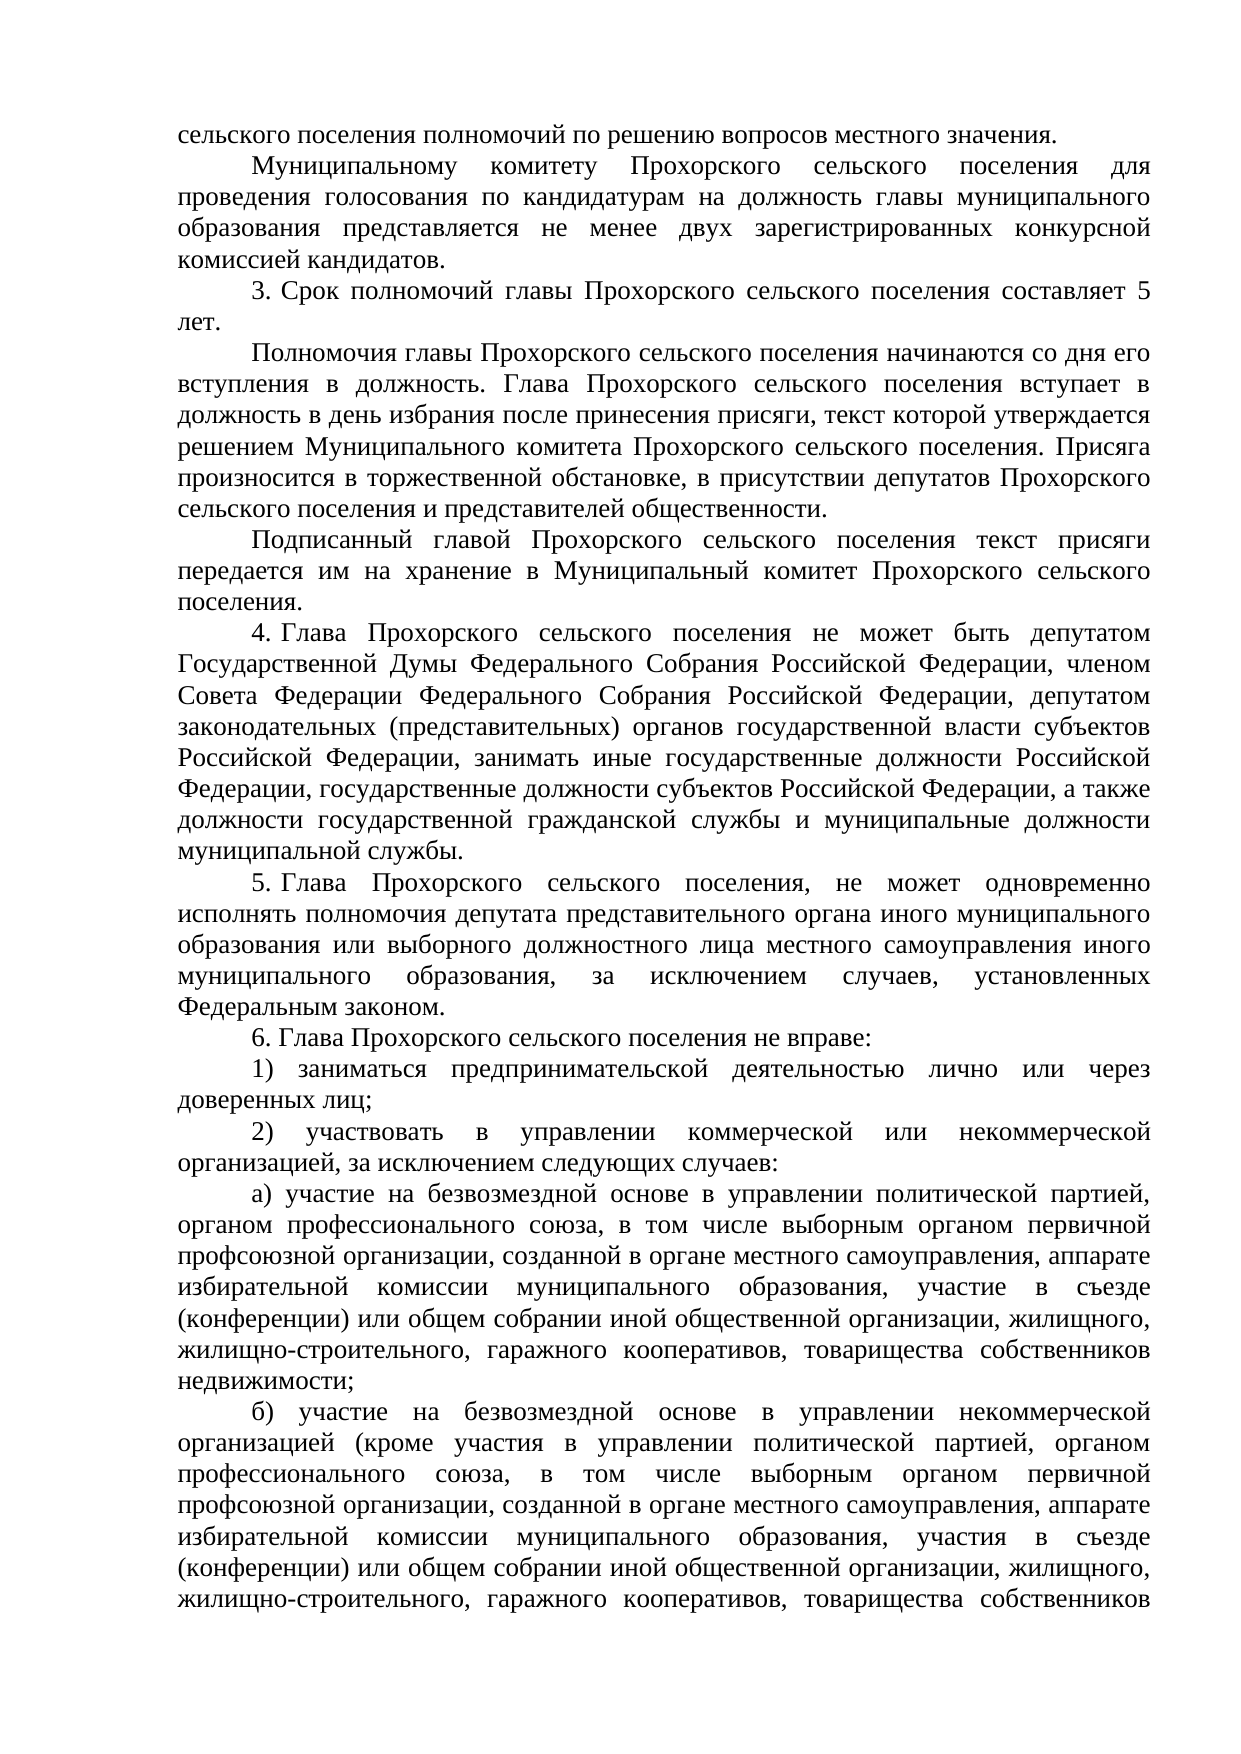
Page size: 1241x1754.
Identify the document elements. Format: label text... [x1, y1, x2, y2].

list Подписанный главой Прохорского сельского поселения текст присяги передается им на хранение в Муниципальный комитет Прохорского сельского поселения. [177, 523, 1152, 616]
list Полномочия главы Прохорского сельского поселения начинаются со дня его вступления в должность. Глава Прохорского сельского поселения вступает в должность в день избрания после принесения присяги, текст которой утверждается решением Муниципального комитета Прохорского сельского поселения. Присяга произносится в торжественной обстановке, в присутствии депутатов Прохорского сельского поселения и представителей общественности. [177, 336, 1152, 523]
text 2) участвовать в управлении коммерческой или некоммерческой организацией, за исключением следующих случаев: [177, 1115, 1152, 1177]
text 1) заниматься предпринимательской деятельностью лично или через доверенных лиц; [177, 1052, 1152, 1115]
list Срок полномочий главы Прохорского сельского поселения составляет 5 лет. [177, 274, 1152, 336]
text 6. Глава Прохорского сельского поселения не вправе: [177, 1021, 1152, 1052]
text а) участие на безвозмездной основе в управлении политической партией, органом профессионального союза, в том числе выборным органом первичной профсоюзной организации, созданной в органе местного самоуправления, аппарате избирательной комиссии муниципального образования, участие в съезде (конференции) или общем собрании иной общественной организации, жилищного, жилищно-строительного, гаражного кооперативов, товарищества собственников недвижимости; [177, 1177, 1152, 1395]
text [177, 118, 1152, 149]
list Глава Прохорского сельского поселения не может быть депутатом Государственной Думы Федерального Собрания Российской Федерации, членом Совета Федерации Федерального Собрания Российской Федерации, депутатом законодательных (представительных) органов государственной власти субъектов Российской Федерации, занимать иные государственные должности Российской Федерации, государственные должности субъектов Российской Федерации, а также должности государственной гражданской службы и муниципальные должности муниципальной службы. [177, 616, 1152, 866]
list Глава Прохорского сельского поселения, не может одновременно исполнять полномочия депутата представительного органа иного муниципального образования или выборного должностного лица местного самоуправления иного муниципального образования, за исключением случаев, установленных Федеральным законом. [177, 866, 1152, 1021]
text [177, 1395, 1152, 1613]
list Муниципальному комитету Прохорского сельского поселения для проведения голосования по кандидатурам на должность главы муниципального образования представляется не менее двух зарегистрированных конкурсной комиссией кандидатов. [177, 149, 1152, 274]
